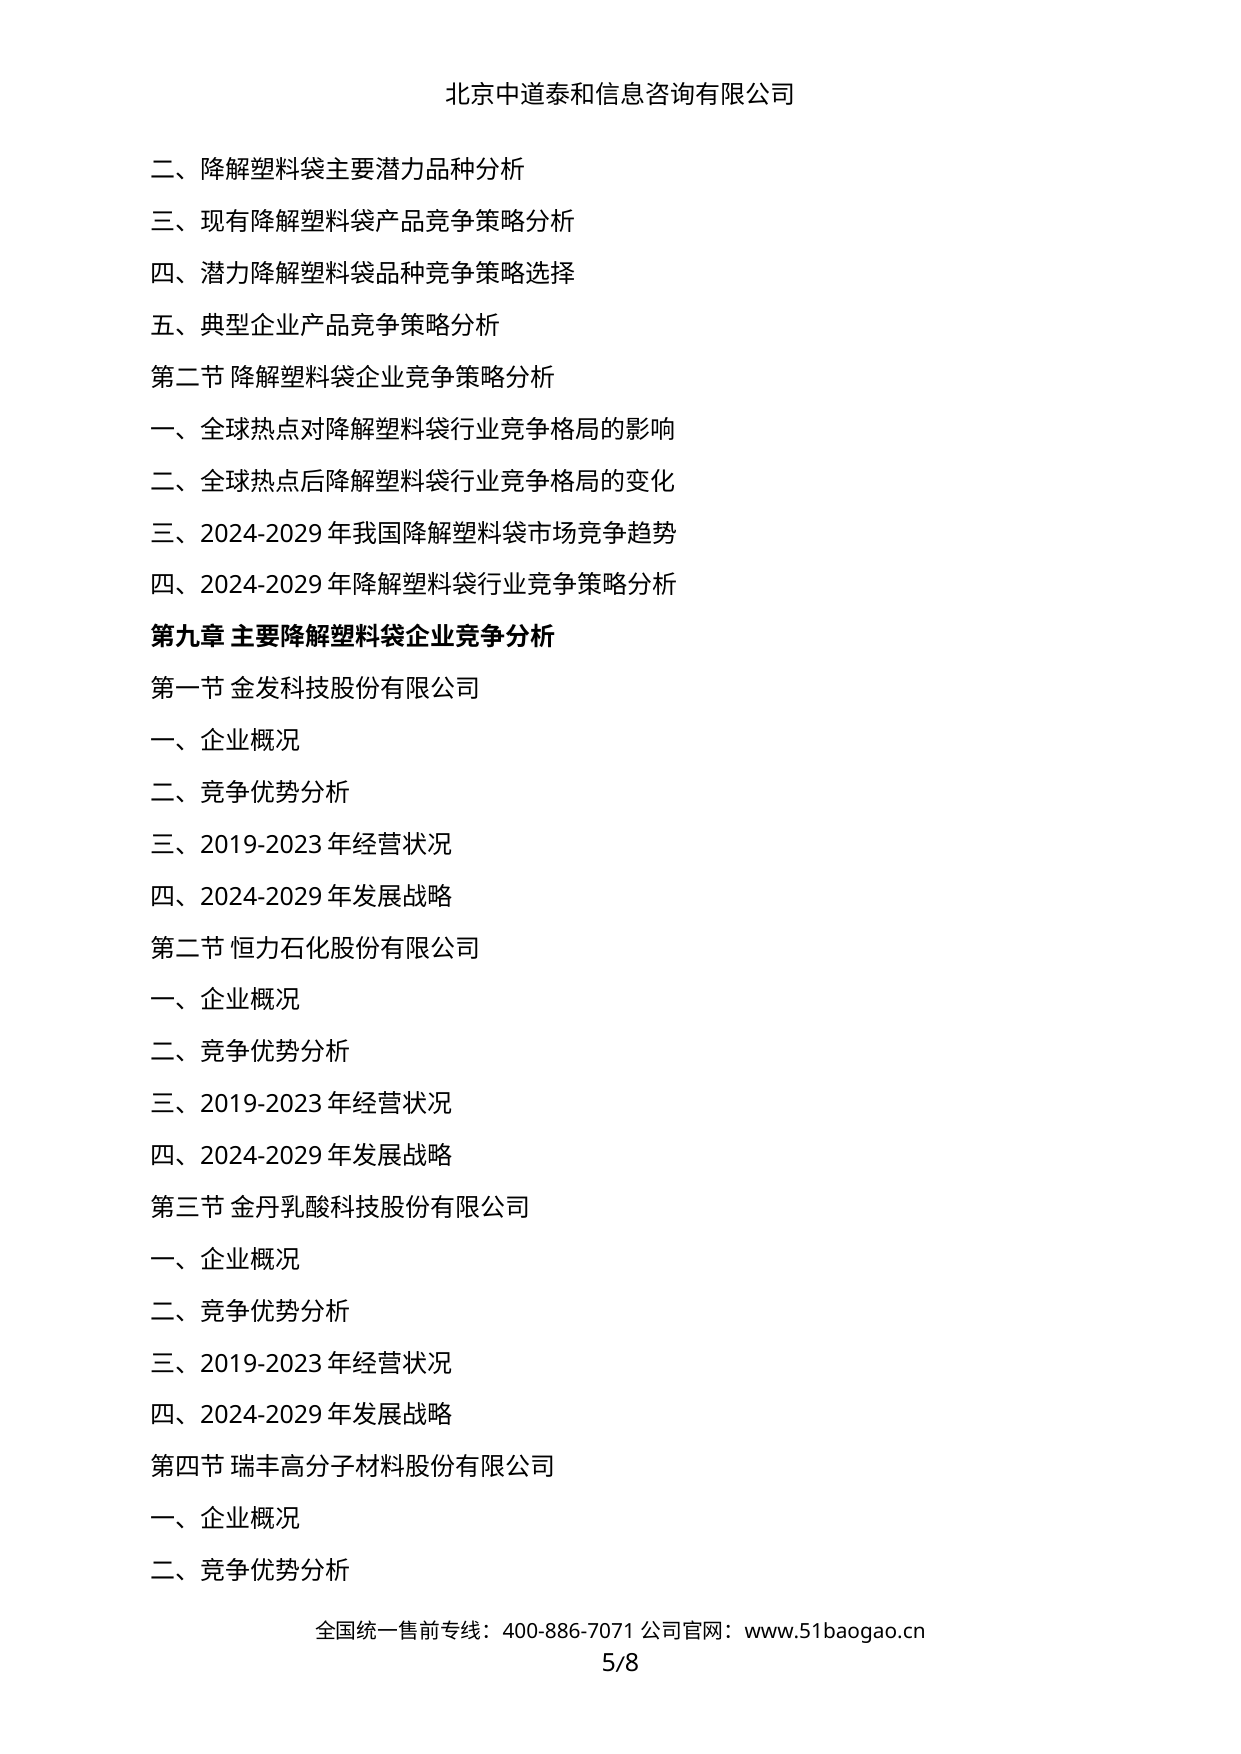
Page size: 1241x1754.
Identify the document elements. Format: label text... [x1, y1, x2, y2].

text 四、潜力降解塑料袋品种竞争策略选择 [150, 254, 1090, 290]
text 五、典型企业产品竞争策略分析 [150, 306, 1090, 342]
text 第一节 金发科技股份有限公司 [150, 669, 1090, 705]
text 二、竞争优势分析 [150, 1032, 1090, 1068]
text 三、2019-2023年经营状况 [150, 1084, 1090, 1120]
text 二、全球热点后降解塑料袋行业竞争格局的变化 [150, 461, 1090, 497]
text 四、2024-2029年降解塑料袋行业竞争策略分析 [150, 565, 1090, 601]
text 二、竞争优势分析 [150, 1291, 1090, 1327]
text 一、企业概况 [150, 1239, 1090, 1276]
text 一、全球热点对降解塑料袋行业竞争格局的影响 [150, 409, 1090, 446]
text 一、企业概况 [150, 1499, 1090, 1535]
text 三、现有降解塑料袋产品竞争策略分析 [150, 202, 1090, 238]
text 一、企业概况 [150, 721, 1090, 757]
text 第三节 金丹乳酸科技股份有限公司 [150, 1187, 1090, 1224]
text 第四节 瑞丰高分子材料股份有限公司 [150, 1447, 1090, 1483]
text 四、2024-2029年发展战略 [150, 876, 1090, 912]
text 一、企业概况 [150, 980, 1090, 1016]
text 三、2024-2029年我国降解塑料袋市场竞争趋势 [150, 513, 1090, 549]
text 三、2019-2023年经营状况 [150, 824, 1090, 861]
text 第二节 降解塑料袋企业竞争策略分析 [150, 357, 1090, 394]
text 二、竞争优势分析 [150, 1551, 1090, 1587]
text 四、2024-2029年发展战略 [150, 1136, 1090, 1172]
text 二、竞争优势分析 [150, 772, 1090, 809]
text 三、2019-2023年经营状况 [150, 1343, 1090, 1379]
text 第二节 恒力石化股份有限公司 [150, 928, 1090, 964]
text 四、2024-2029年发展战略 [150, 1395, 1090, 1431]
text 第九章 主要降解塑料袋企业竞争分析 [150, 617, 1090, 653]
text 二、降解塑料袋主要潜力品种分析 [150, 150, 1090, 186]
